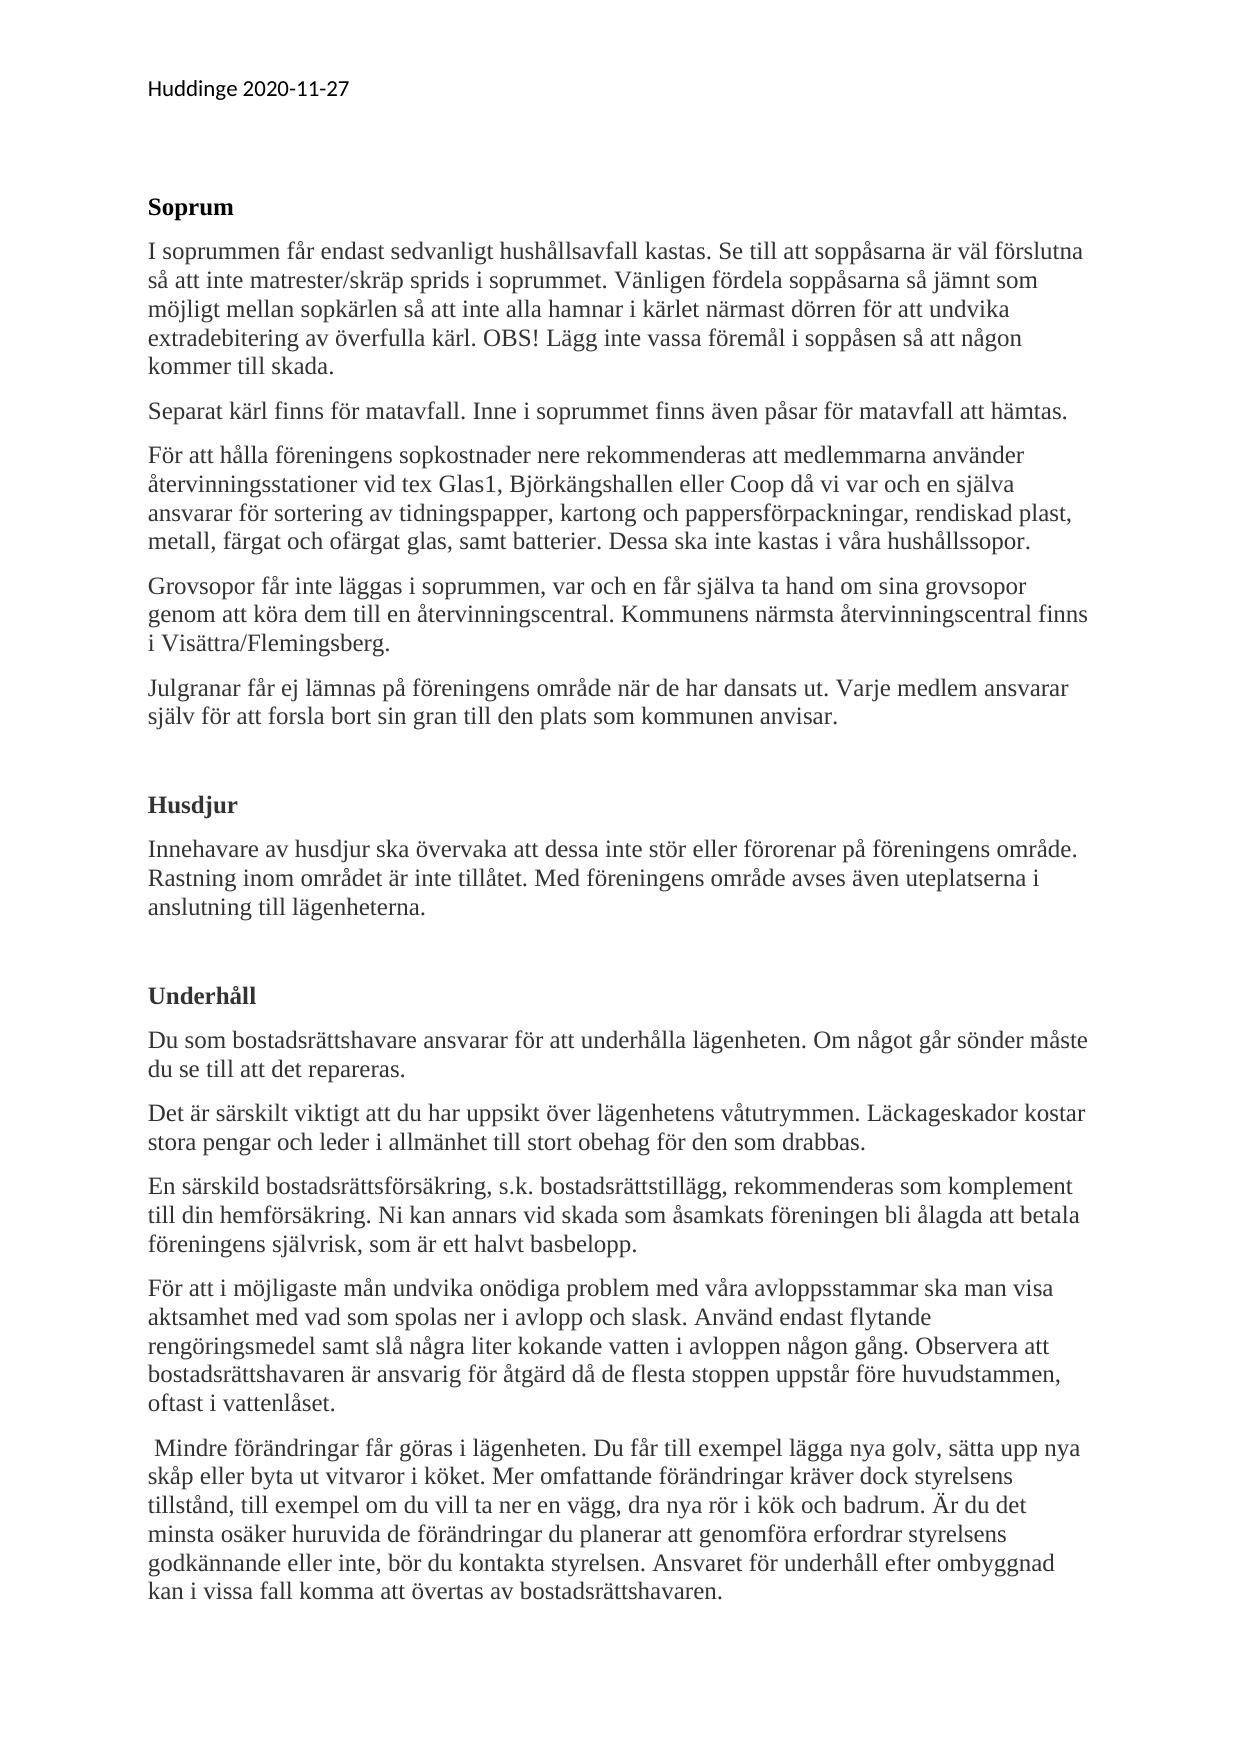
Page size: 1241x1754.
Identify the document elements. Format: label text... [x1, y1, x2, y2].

text Underhåll [148, 981, 1093, 1009]
text Soprum [148, 192, 1093, 221]
text Julgranar får ej lämnas på föreningens område när de har dansats ut. Varje medlem ansvarar själv för att forsla bort sin gran till den plats som kommunen anvisar. [148, 673, 1093, 730]
text För att hålla föreningens sopkostnader nere rekommenderas att medlemmarna använder återvinningsstationer vid tex Glas1, Björkängshallen eller Coop då vi var och en själva ansvarar för sortering av tidningspapper, kartong och pappersförpackningar, rendiskad plast, metall, färgat och ofärgat glas, samt batterier. Dessa ska inte kastas i våra hushållssopor. [148, 440, 1093, 555]
text Separat kärl finns för matavfall. Inne i soprummet finns även påsar för matavfall att hämtas. [148, 396, 1093, 424]
text Grovsopor får inte läggas i soprummen, var och en får själva ta hand om sina grovsopor genom att köra dem till en återvinningscentral. Kommunens närmsta återvinningscentral finns i Visättra/Flemingsberg. [148, 571, 1093, 657]
text Husdjur [148, 790, 1093, 819]
text För att i möjligaste mån undvika onödiga problem med våra avloppsstammar ska man visa aktsamhet med vad som spolas ner i avlopp och slask. Använd endast flytande rengöringsmedel samt slå några liter kokande vatten i avloppen någon gång. Observera att bostadsrättshavaren är ansvarig för åtgärd då de flesta stoppen uppstår före huvudstammen, oftast i vattenlåset. [148, 1273, 1093, 1417]
text En särskild bostadsrättsförsäkring, s.k. bostadsrättstillägg, rekommenderas som komplement till din hemförsäkring. Ni kan annars vid skada som åsamkats föreningen bli ålagda att betala föreningens självrisk, som är ett halvt basbelopp. [148, 1171, 1093, 1258]
text Det är särskilt viktigt att du har uppsikt över lägenhetens våtutrymmen. Läckageskador kostar stora pengar och leder i allmänhet till stort obehag för den som drabbas. [148, 1098, 1093, 1156]
text I soprummen får endast sedvanligt hushållsavfall kastas. Se till att soppåsarna är väl förslutna så att inte matrester/skräp sprids i soprummet. Vänligen fördela soppåsarna så jämnt som möjligt mellan sopkärlen så att inte alla hamnar i kärlet närmast dörren för att undvika extradebitering av överfulla kärl. OBS! Lägg inte vassa föremål i soppåsen så att någon kommer till skada. [148, 236, 1093, 380]
text Du som bostadsrättshavare ansvarar för att underhålla lägenheten. Om något går sönder måste du se till att det repareras. [148, 1025, 1093, 1083]
text Mindre förändringar får göras i lägenheten. Du får till exempel lägga nya golv, sätta upp nya skåp eller byta ut vitvaror i köket. Mer omfattande förändringar kräver dock styrelsens tillstånd, till exempel om du vill ta ner en vägg, dra nya rör i kök och badrum. Är du det minsta osäker huruvida de förändringar du planerar att genomföra erfordrar styrelsens godkännande eller inte, bör du kontakta styrelsen. Ansvaret för underhåll efter ombyggnad kan i vissa fall komma att övertas av bostadsrättshavaren. [148, 1433, 1093, 1605]
text Innehavare av husdjur ska övervaka att dessa inte stör eller förorenar på föreningens område. Rastning inom området är inte tillåtet. Med föreningens område avses även uteplatserna i anslutning till lägenheterna. [148, 834, 1093, 921]
